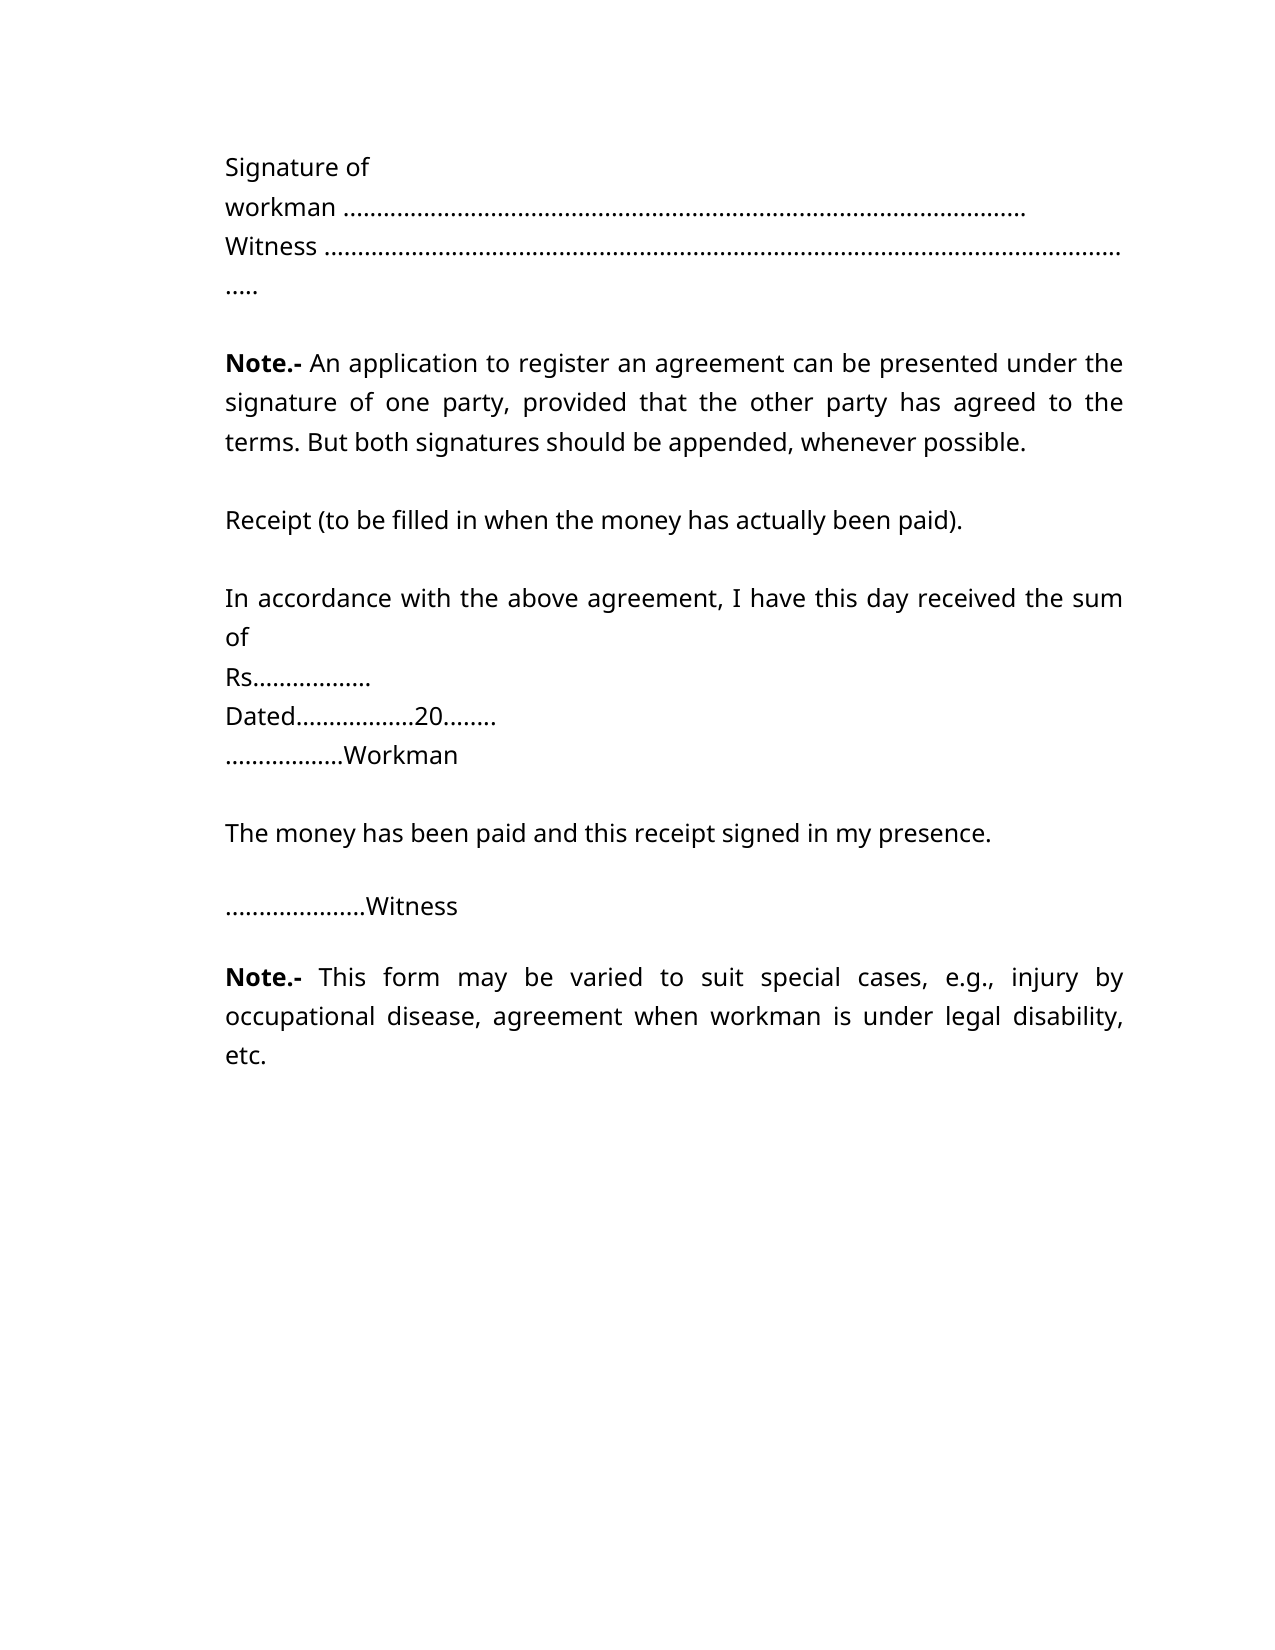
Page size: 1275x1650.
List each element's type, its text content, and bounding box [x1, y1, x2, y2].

text The money has been paid and this receipt signed in my presence. [225, 816, 1125, 850]
text Note.- An application to register an agreement can be presented under the signature of one party, provided that the other party has agreed to the terms. But both signatures should be appended, whenever possible. [225, 346, 1125, 458]
text .....................Witness [225, 855, 1125, 922]
text Rs……………… [225, 659, 1125, 693]
text Note.- This form may be varied to suit special cases, e.g., injury by occupational disease, agreement when workman is under legal disability, etc. [225, 959, 1125, 1072]
text Dated………………20........ ………………Workman [225, 698, 1125, 772]
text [225, 228, 1125, 302]
text Signature of workman ...................................................................................................... [225, 150, 1125, 223]
text In accordance with the above agreement, I have this day received the sum of [225, 581, 1125, 654]
text Receipt (to be filled in when the money has actually been paid). [225, 502, 1125, 537]
